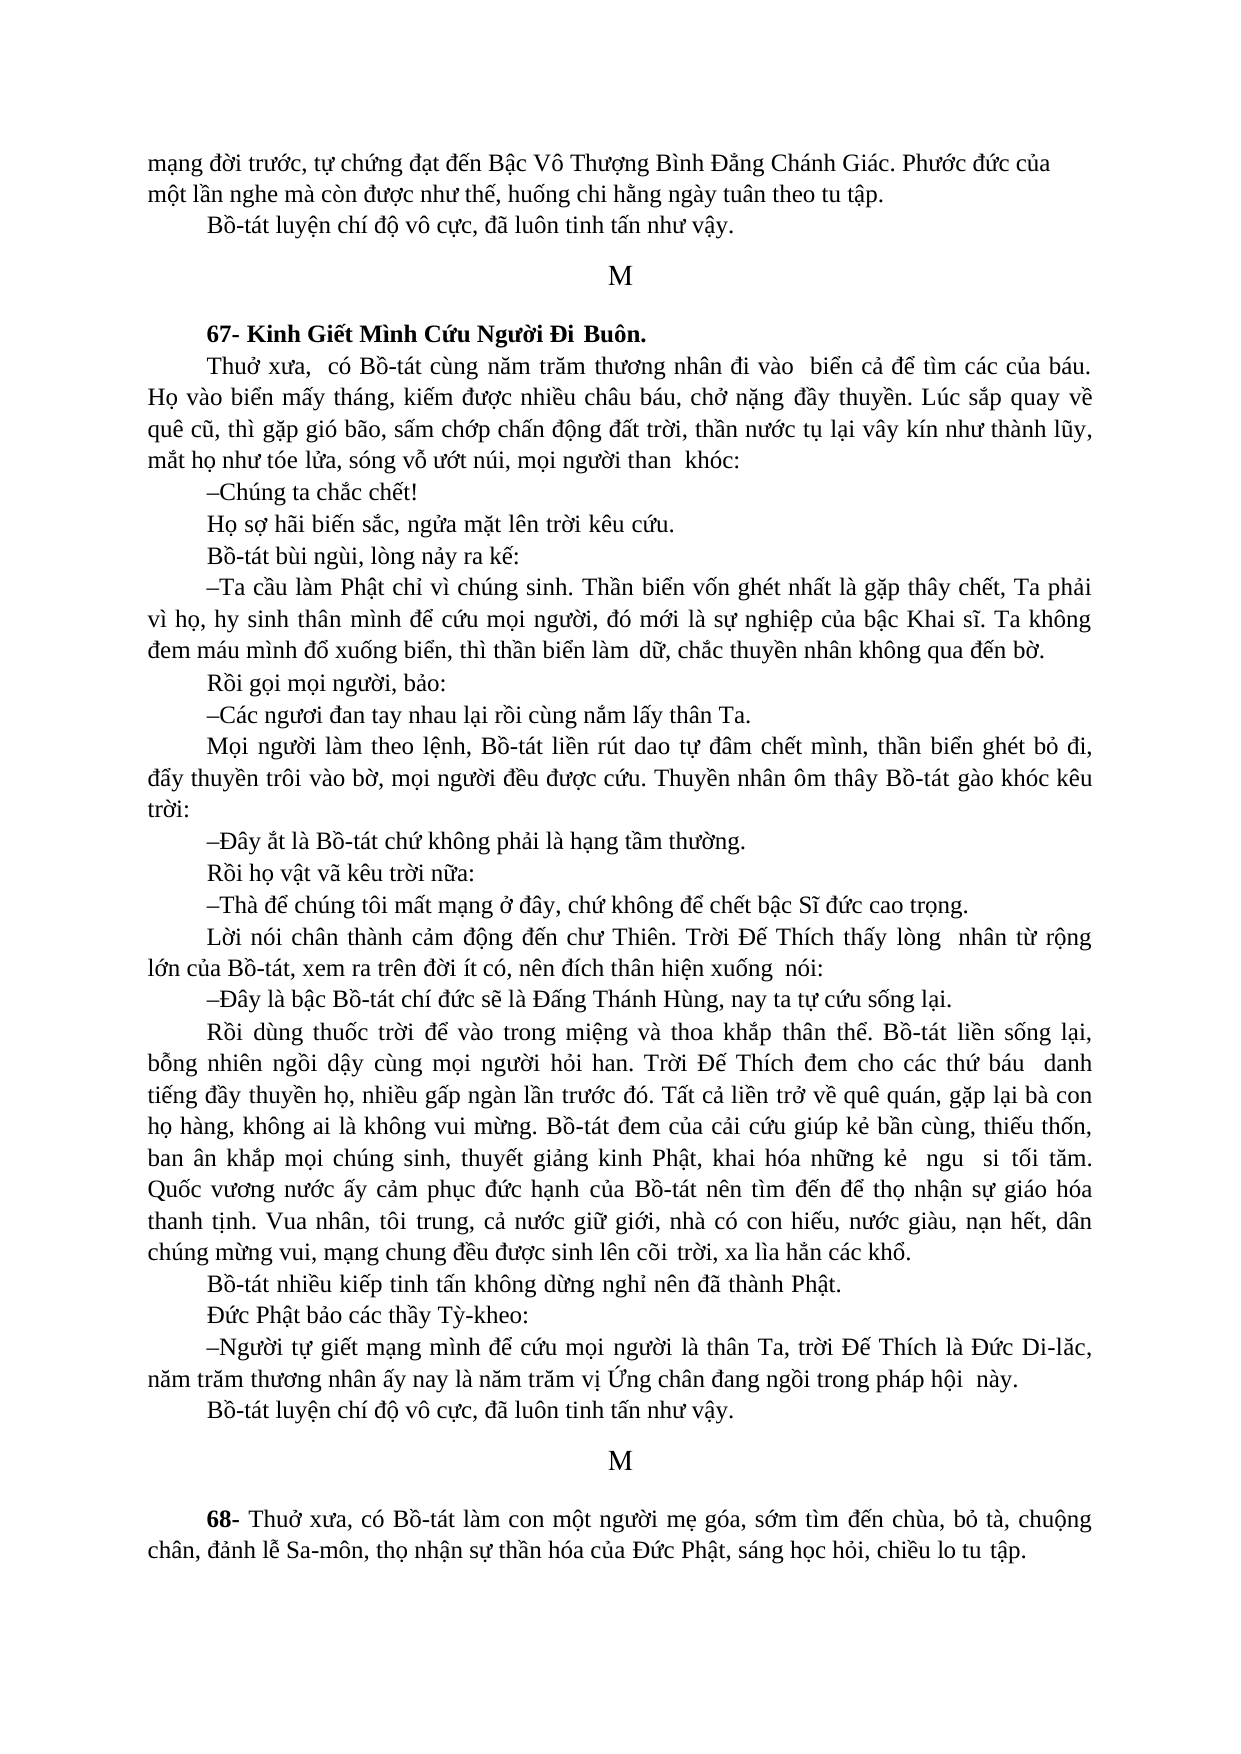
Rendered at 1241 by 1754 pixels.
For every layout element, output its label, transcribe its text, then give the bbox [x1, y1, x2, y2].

text Họ sợ hãi biến sắc, ngửa mặt lên trời kêu cứu. Bồ-tát bùi ngùi, lòng nảy ra kế: [207, 509, 676, 569]
list Thuở xưa, có Bồ-tát làm con một người mẹ góa, sớm tìm đến chùa, bỏ tà, chuộng chân, đảnh lễ Sa-môn, thọ nhận sự thần hóa của Đức Phật, sáng học hỏi, chiều lo tu tập. [147, 1504, 1092, 1564]
text –Người tự giết mạng mình để cứu mọi người là thân Ta, trời Đế Thích là Đức Di-lăc, năm trăm thương nhân ấy nay là năm trăm vị Ứng chân đang ngồi trong pháp hội này. [147, 1332, 1093, 1392]
text Rồi gọi mọi người, bảo: [207, 668, 1105, 697]
subtitle  [136, 1451, 1105, 1477]
text –Thà để chúng tôi mất mạng ở đây, chứ không để chết bậc Sĩ đức cao trọng. [207, 890, 1105, 918]
text Rồi dùng thuốc trời để vào trong miệng và thoa khắp thân thể. Bồ-tát liền sống lại, bỗng nhiên ngồi dậy cùng mọi người hỏi han. Trời Đế Thích đem cho các thứ báu danh tiếng đầy thuyền họ, nhiều gấp ngàn lần trước đó. Tất cả liền trở về quê quán, gặp lại bà con họ hàng, không ai là không vui mừng. Bồ-tát đem của cải cứu giúp kẻ bần cùng, thiếu thốn, ban ân khắp mọi chúng sinh, thuyết giảng kinh Phật, khai hóa những kẻ ngu si tối tăm. Quốc vương nước ấy cảm phục đức hạnh của Bồ-tát nên tìm đến để thọ nhận sự giáo hóa thanh tịnh. Vua nhân, tôi trung, cả nước giữ giới, nhà có con hiếu, nước giàu, nạn hết, dân chúng mừng vui, mạng chung đều được sinh lên cõi trời, xa lìa hẳn các khổ. [147, 1017, 1093, 1266]
text –Đây là bậc Bồ-tát chí đức sẽ là Đấng Thánh Hùng, nay ta tự cứu sống lại. [207, 985, 1105, 1013]
text Bồ-tát luyện chí độ vô cực, đã luôn tinh tấn như vậy. [207, 1396, 1105, 1424]
text Thuở xưa, có Bồ-tát cùng năm trăm thương nhân đi vào biển cả để tìm các của báu. Họ vào biển mấy tháng, kiếm được nhiều châu báu, chở nặng đầy thuyền. Lúc sắp quay về quê cũ, thì gặp gió bão, sấm chớp chấn động đất trời, thần nước tụ lại vây kín như thành lũy, mắt họ như tóe lửa, sóng vỗ ướt núi, mọi người than khóc: [147, 351, 1093, 474]
subtitle  [136, 266, 1105, 292]
text Bồ-tát luyện chí độ vô cực, đã luôn tinh tấn như vậy. [207, 211, 1105, 239]
subtitle Kinh Giết Mình Cứu Người Đi Buôn. [206, 319, 1105, 348]
text –Các ngươi đan tay nhau lại rồi cùng nắm lấy thân Ta. [207, 700, 1105, 728]
text Mọi người làm theo lệnh, Bồ-tát liền rút dao tự đâm chết mình, thần biển ghét bỏ đi, đẩy thuyền trôi vào bờ, mọi người đều được cứu. Thuyền nhân ôm thây Bồ-tát gào khóc kêu trời: [147, 731, 1093, 823]
text –Chúng ta chắc chết! [207, 477, 1105, 506]
text mạng đời trước, tự chứng đạt đến Bậc Vô Thượng Bình Đẳng Chánh Giác. Phước đức của một lần nghe mà còn được như thế, huống chi hằng ngày tuân theo tu tập. [147, 148, 1087, 208]
text –Ta cầu làm Phật chỉ vì chúng sinh. Thần biển vốn ghét nhất là gặp thây chết, Ta phải vì họ, hy sinh thân mình để cứu mọi người, đó mới là sự nghiệp của bậc Khai sĩ. Ta không đem máu mình đổ xuống biển, thì thần biển làm dữ, chắc thuyền nhân không qua đến bờ. [147, 572, 1092, 664]
text Bồ-tát nhiều kiếp tinh tấn không dừng nghỉ nên đã thành Phật. Đức Phật bảo các thầy Tỳ-kheo: [207, 1269, 843, 1329]
text –Đây ắt là Bồ-tát chứ không phải là hạng tầm thường. Rồi họ vật vã kêu trời nữa: [207, 826, 780, 887]
text Lời nói chân thành cảm động đến chư Thiên. Trời Đế Thích thấy lòng nhân từ rộng lớn của Bồ-tát, xem ra trên đời ít có, nên đích thân hiện xuống nói: [147, 922, 1091, 982]
